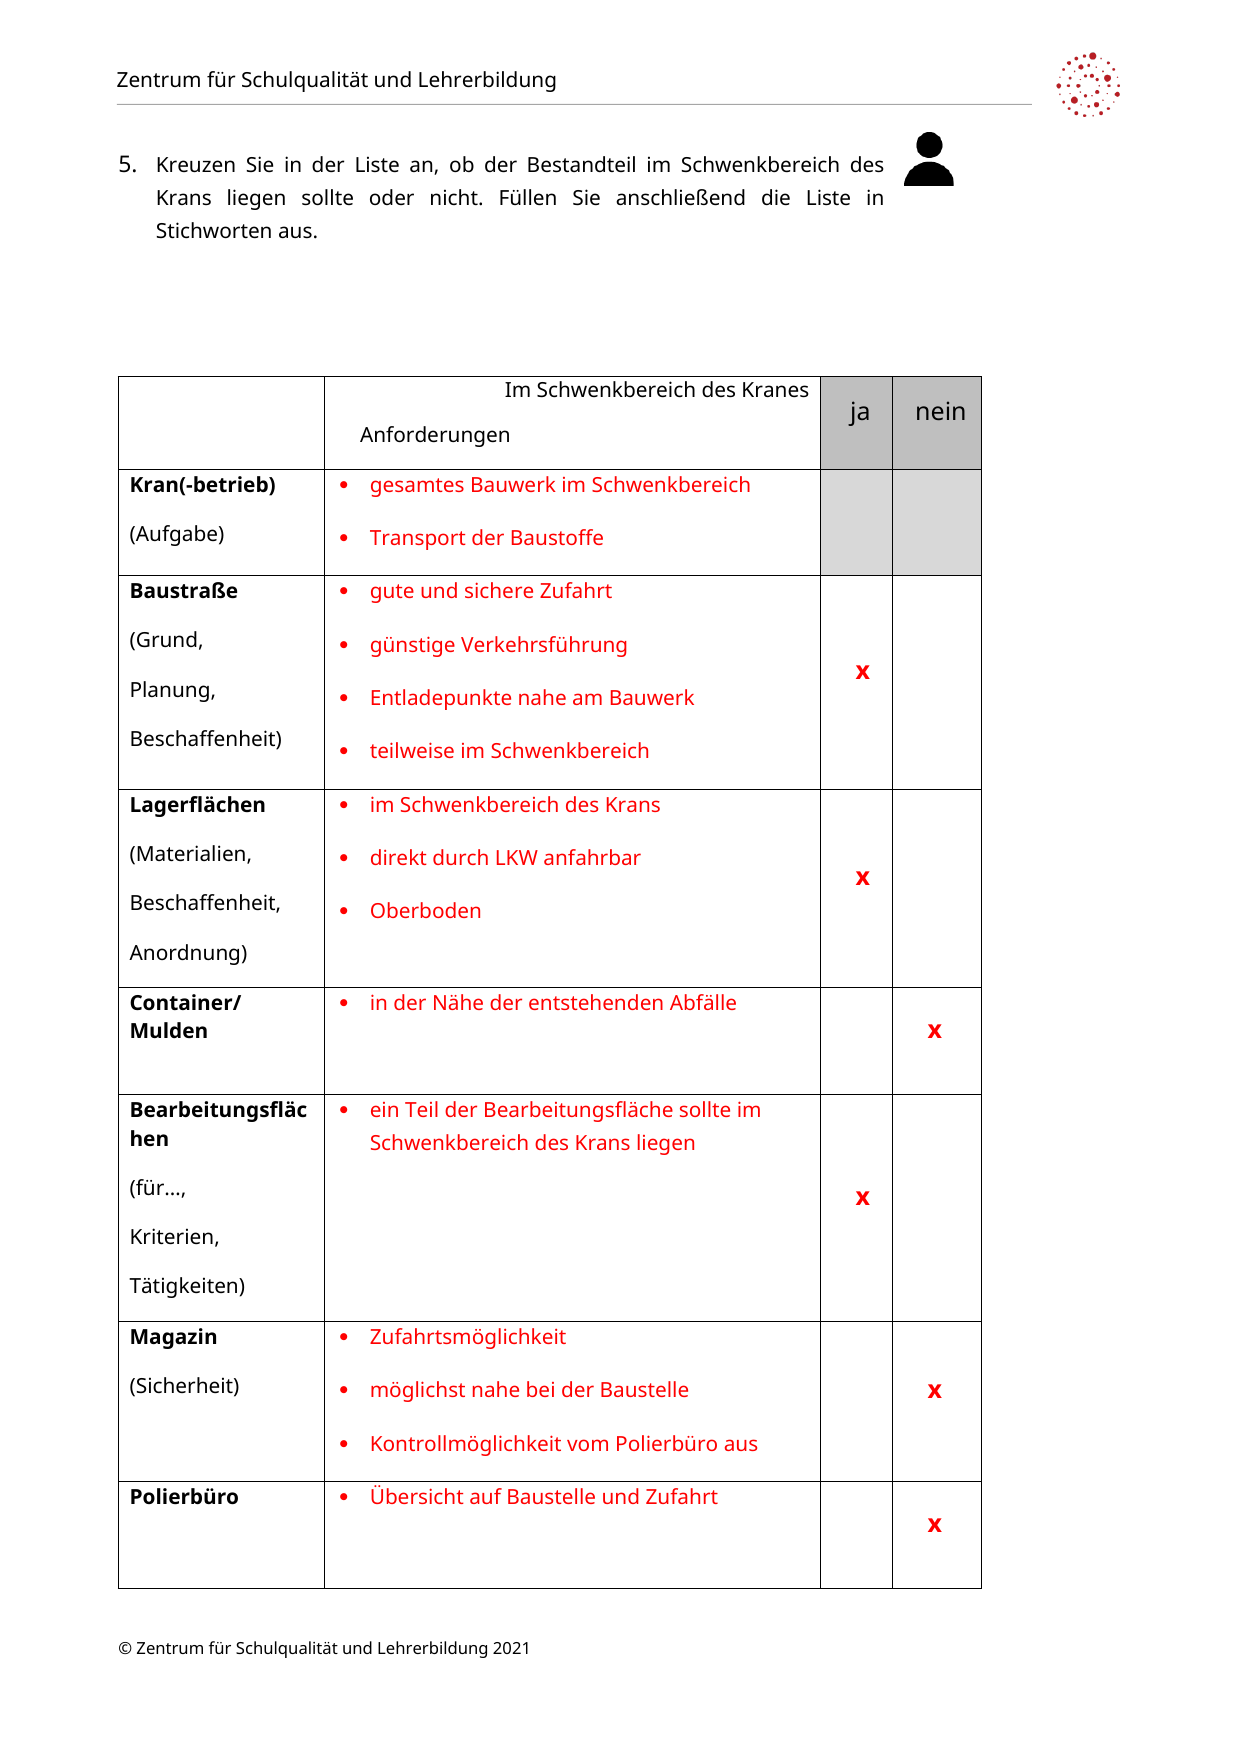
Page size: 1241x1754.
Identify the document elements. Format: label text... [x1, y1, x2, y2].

table_cell [893, 470, 981, 575]
table_cell [821, 470, 892, 575]
table_cell gute und sichere Zufahrt günstige Verkehrsführung Entladepunkte nahe am Bauwerk teilweise im Schwenkbereich [325, 576, 820, 789]
table_cell im Schwenkbereich des Krans direkt durch LKW anfahrbar Oberboden [325, 790, 820, 987]
table_cell Lagerflächen (Materialien, Beschaffenheit, Anordnung) [119, 790, 324, 987]
list Kreuzen Sie in der Liste an, ob der Bestandteil im Schwenkbereich des Krans liegen sollte oder nicht. Füllen Sie anschließend die Liste in Stichworten aus. [118, 148, 886, 244]
table_cell x [821, 790, 892, 987]
table_cell Polierbüro [119, 1482, 324, 1588]
table_cell x [893, 988, 981, 1094]
table_cell x [821, 576, 892, 789]
table_cell Kran(-betrieb) (Aufgabe) [119, 470, 324, 575]
table_cell [893, 576, 981, 789]
table_cell x [821, 1095, 892, 1321]
table_cell in der Nähe der entstehenden Abfälle [325, 988, 820, 1094]
table_cell Bearbeitungsflächen (für…, Kriterien, Tätigkeiten) [119, 1095, 324, 1321]
table_header Im Schwenkbereich des Kranes Anforderungen [325, 377, 820, 469]
table_header nein [893, 377, 981, 469]
table_cell ein Teil der Bearbeitungsfläche sollte im Schwenkbereich des Krans liegen [325, 1095, 820, 1321]
table_header ja [821, 377, 892, 469]
table_cell x [893, 1322, 981, 1481]
picture [1055, 48, 1121, 121]
table_cell Zufahrtsmöglichkeit möglichst nahe bei der Baustelle Kontrollmöglichkeit vom Polierbüro aus [325, 1322, 820, 1481]
table_cell Baustraße (Grund, Planung, Beschaffenheit) [119, 576, 324, 789]
table_header [119, 377, 324, 469]
table_cell [821, 1322, 892, 1481]
table_cell [821, 988, 892, 1094]
table_cell [821, 1482, 892, 1588]
table_cell [893, 790, 981, 987]
picture [904, 132, 954, 186]
table_cell [893, 1095, 981, 1321]
table_cell Magazin (Sicherheit) [119, 1322, 324, 1481]
table_cell x [893, 1482, 981, 1588]
table_cell Container/Mulden [119, 988, 324, 1094]
table_cell gesamtes Bauwerk im Schwenkbereich Transport der Baustoffe [325, 470, 820, 575]
table_cell Übersicht auf Baustelle und Zufahrt [325, 1482, 820, 1588]
